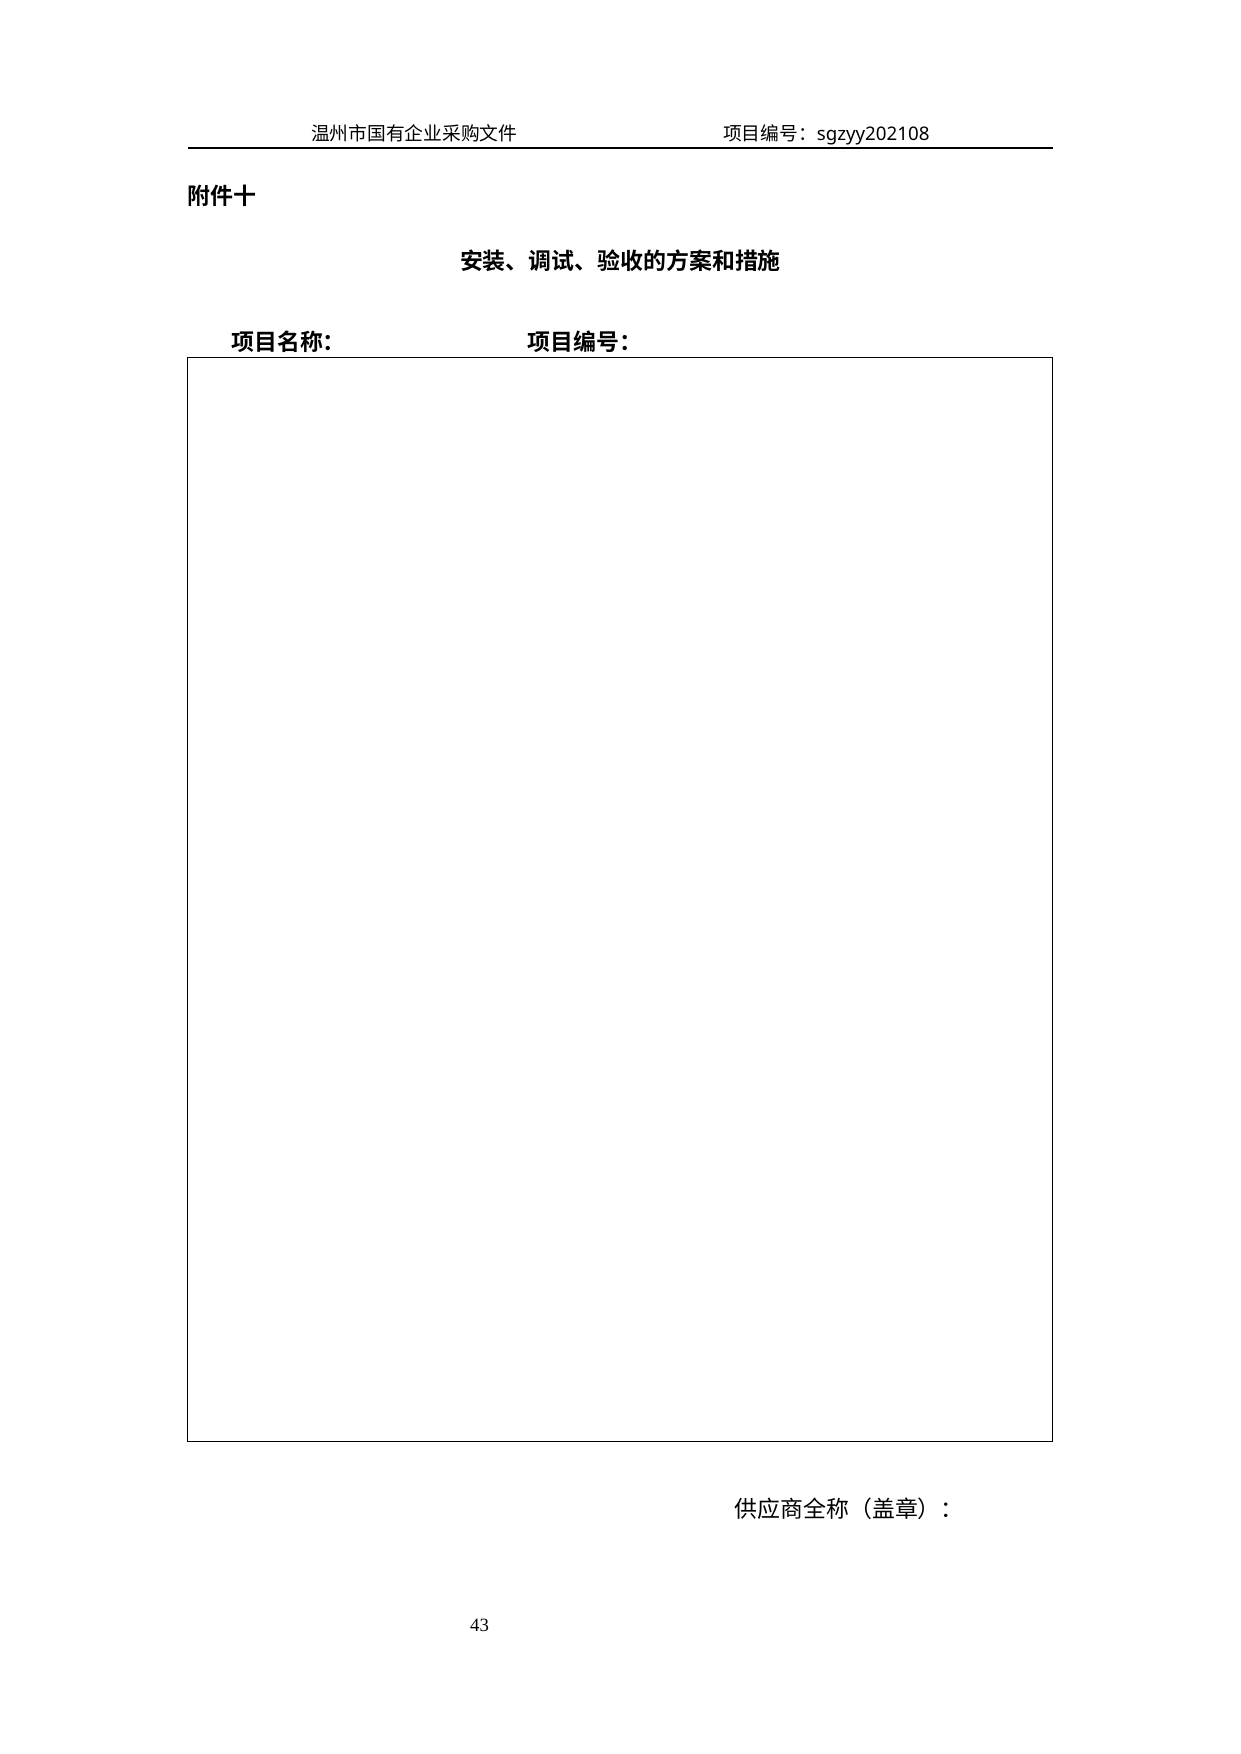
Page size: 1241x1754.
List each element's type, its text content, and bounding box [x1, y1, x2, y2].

text 附件十 [187, 162, 1053, 227]
text 安装、调试、验收的方案和措施 [187, 227, 1053, 292]
table_header [188, 358, 1052, 1441]
text 供应商全称（盖章）： [734, 1475, 1053, 1540]
text 项目名称： 项目编号： [187, 292, 960, 357]
